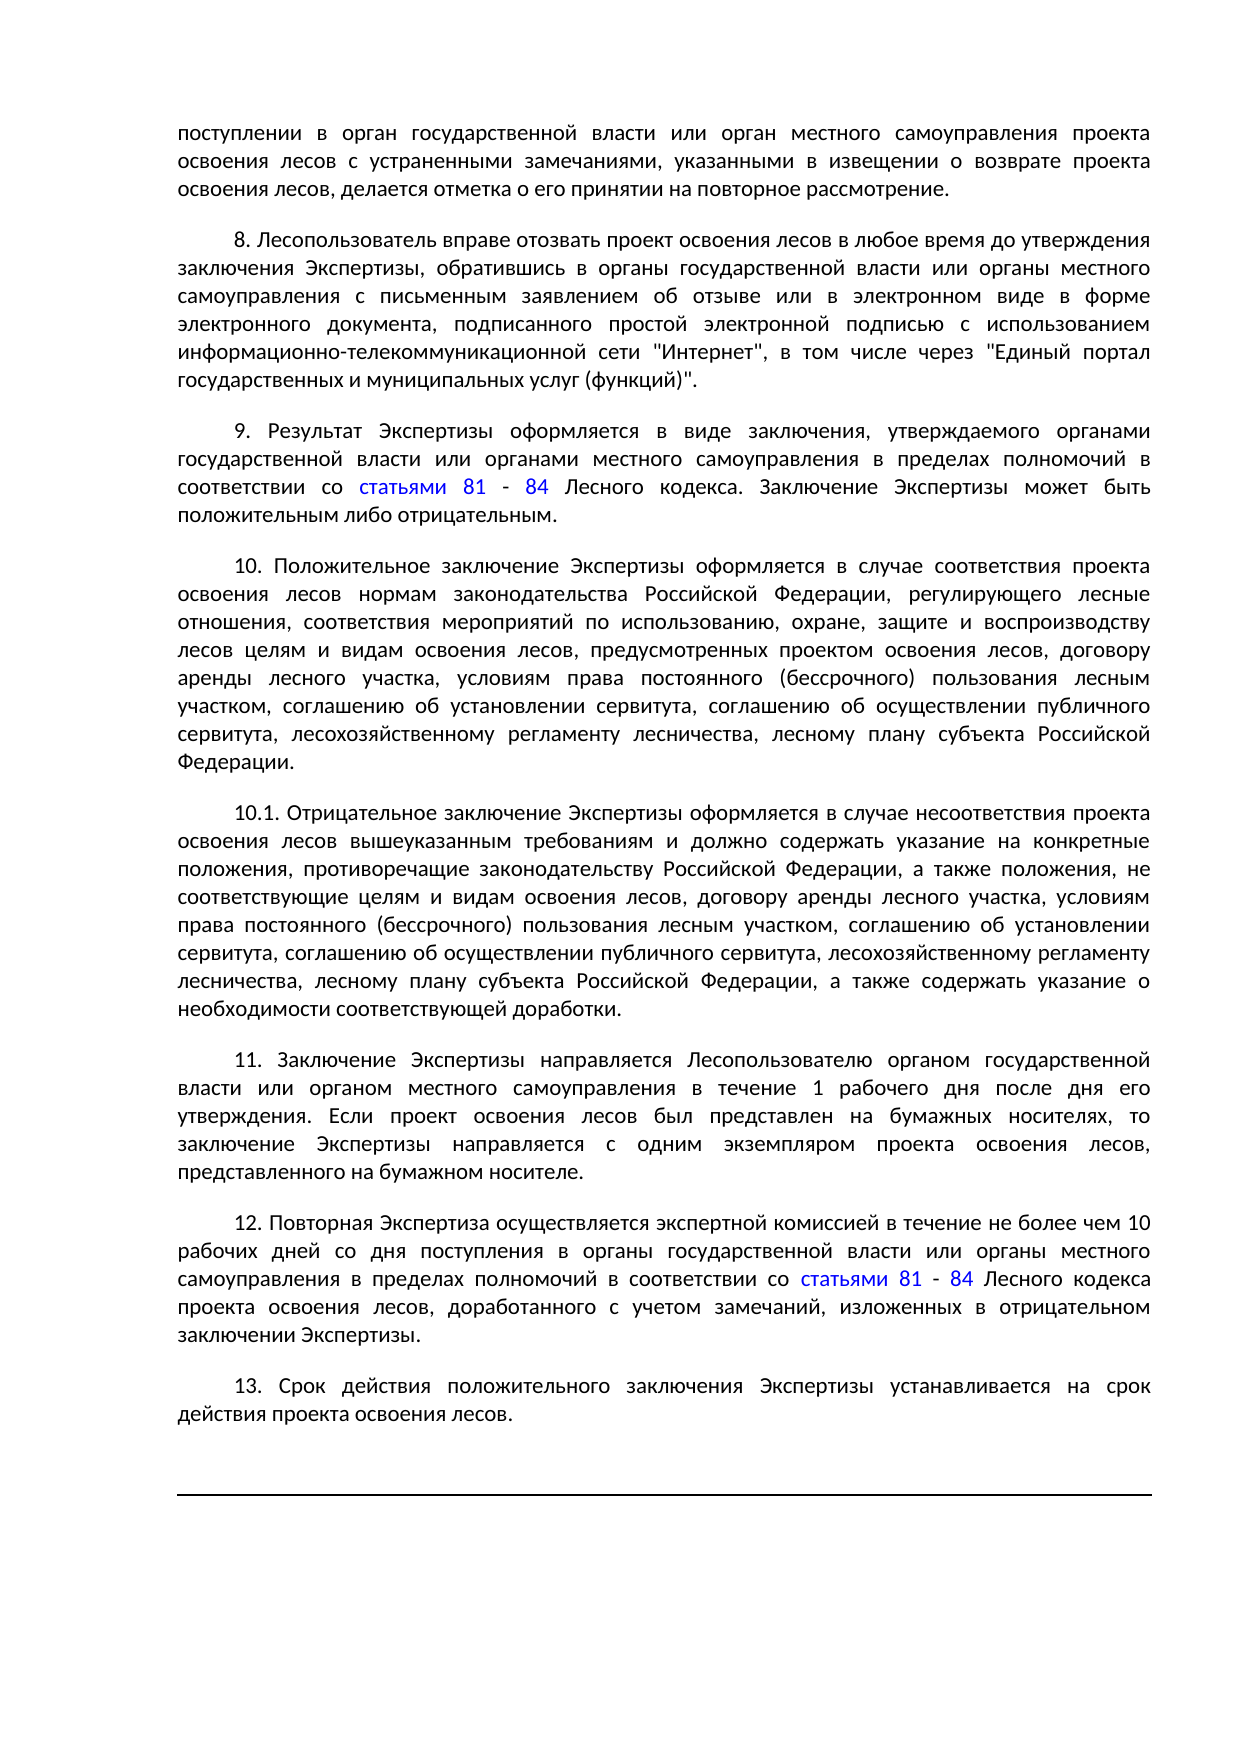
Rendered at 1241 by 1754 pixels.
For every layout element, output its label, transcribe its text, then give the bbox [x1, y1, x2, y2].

text 11. Заключение Экспертизы направляется Лесопользователю органом государственной власти или органом местного самоуправления в течение 1 рабочего дня после дня его утверждения. Если проект освоения лесов был представлен на бумажных носителях, то заключение Экспертизы направляется с одним экземпляром проекта освоения лесов, представленного на бумажном носителе. [177, 1045, 1152, 1185]
text 10. Положительное заключение Экспертизы оформляется в случае соответствия проекта освоения лесов нормам законодательства Российской Федерации, регулирующего лесные отношения, соответствия мероприятий по использованию, охране, защите и воспроизводству лесов целям и видам освоения лесов, предусмотренных проектом освоения лесов, договору аренды лесного участка, условиям права постоянного (бессрочного) пользования лесным участком, соглашению об установлении сервитута, соглашению об осуществлении публичного сервитута, лесохозяйственному регламенту лесничества, лесному плану субъекта Российской Федерации. [177, 551, 1152, 775]
text 12. Повторная Экспертиза осуществляется экспертной комиссией в течение не более чем 10 рабочих дней со дня поступления в органы государственной власти или органы местного самоуправления в пределах полномочий в соответствии со статьями 81 - 84 Лесного кодекса проекта освоения лесов, доработанного с учетом замечаний, изложенных в отрицательном заключении Экспертизы. [177, 1208, 1152, 1348]
text 10.1. Отрицательное заключение Экспертизы оформляется в случае несоответствия проекта освоения лесов вышеуказанным требованиям и должно содержать указание на конкретные положения, противоречащие законодательству Российской Федерации, а также положения, не соответствующие целям и видам освоения лесов, договору аренды лесного участка, условиям права постоянного (бессрочного) пользования лесным участком, соглашению об установлении сервитута, соглашению об осуществлении публичного сервитута, лесохозяйственному регламенту лесничества, лесному плану субъекта Российской Федерации, а также содержать указание о необходимости соответствующей доработки. [177, 798, 1152, 1022]
text 9. Результат Экспертизы оформляется в виде заключения, утверждаемого органами государственной власти или органами местного самоуправления в пределах полномочий в соответствии со статьями 81 - 84 Лесного кодекса. Заключение Экспертизы может быть положительным либо отрицательным. [177, 416, 1152, 528]
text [177, 118, 1152, 202]
text 8. Лесопользователь вправе отозвать проект освоения лесов в любое время до утверждения заключения Экспертизы, обратившись в органы государственной власти или органы местного самоуправления с письменным заявлением об отзыве или в электронном виде в форме электронного документа, подписанного простой электронной подписью с использованием информационно-телекоммуникационной сети "Интернет", в том числе через "Единый портал государственных и муниципальных услуг (функций)". [177, 225, 1152, 393]
text 13. Срок действия положительного заключения Экспертизы устанавливается на срок действия проекта освоения лесов. [177, 1371, 1152, 1427]
